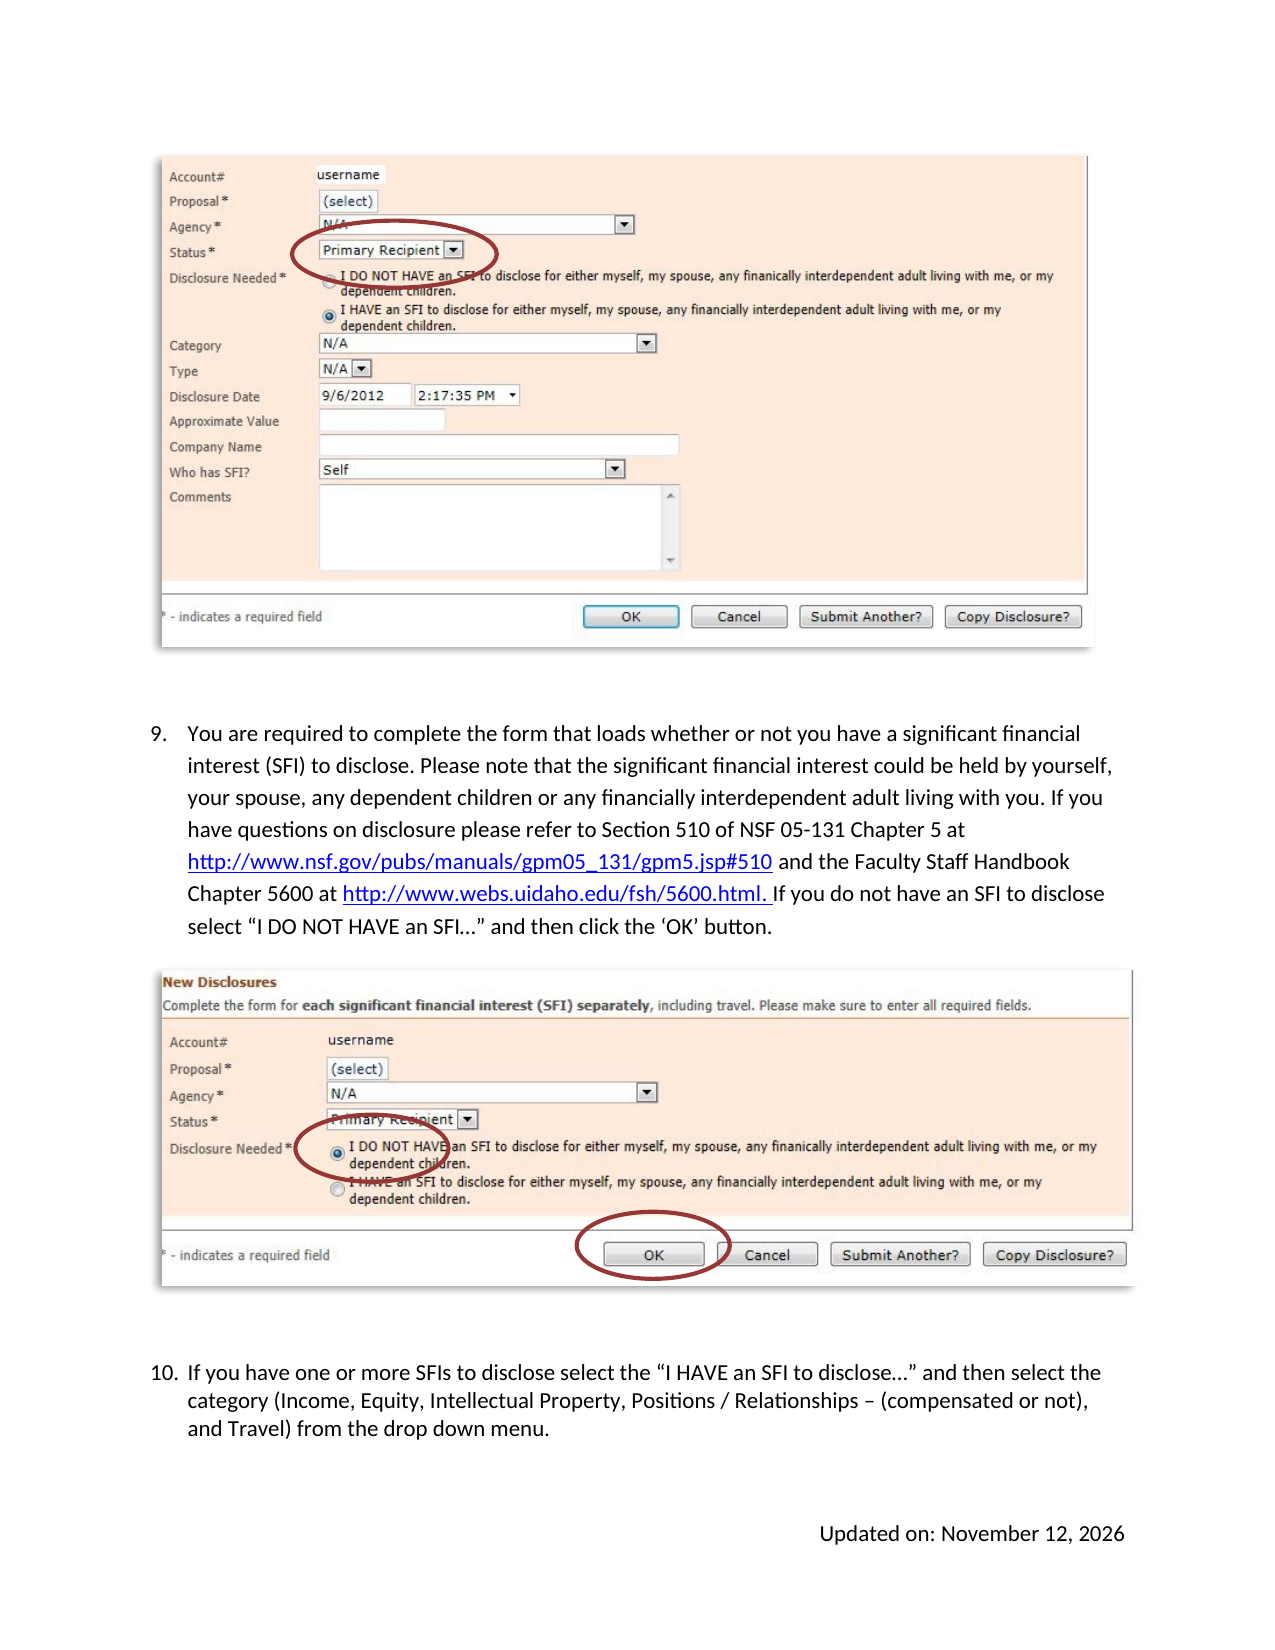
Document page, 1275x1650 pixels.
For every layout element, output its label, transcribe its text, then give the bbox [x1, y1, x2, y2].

list You are required to complete the form that loads whether or not you have a significant financial interest (SFI) to disclose. Please note that the significant financial interest could be held by yourself, your spouse, any dependent children or any financially interdependent adult living with you. If you have questions on disclosure please refer to Section 510 of NSF 05-131 Chapter 5 at http://www.nsf.gov/pubs/manuals/gpm05_131/gpm5.jsp#510 and the Faculty Staff Handbook Chapter 5600 at http://www.webs.uidaho.edu/fsh/5600.html. If you do not have an SFI to disclose select “I DO NOT HAVE an SFI…” and then click the ‘OK’ button. [150, 719, 1125, 940]
picture [162, 156, 1095, 647]
picture [162, 970, 1138, 1286]
list If you have one or more SFIs to disclose select the “I HAVE an SFI to disclose…” and then select the category (Income, Equity, Intellectual Property, Positions / Relationships – (compensated or not), and Travel) from the drop down menu. [150, 1358, 1125, 1442]
